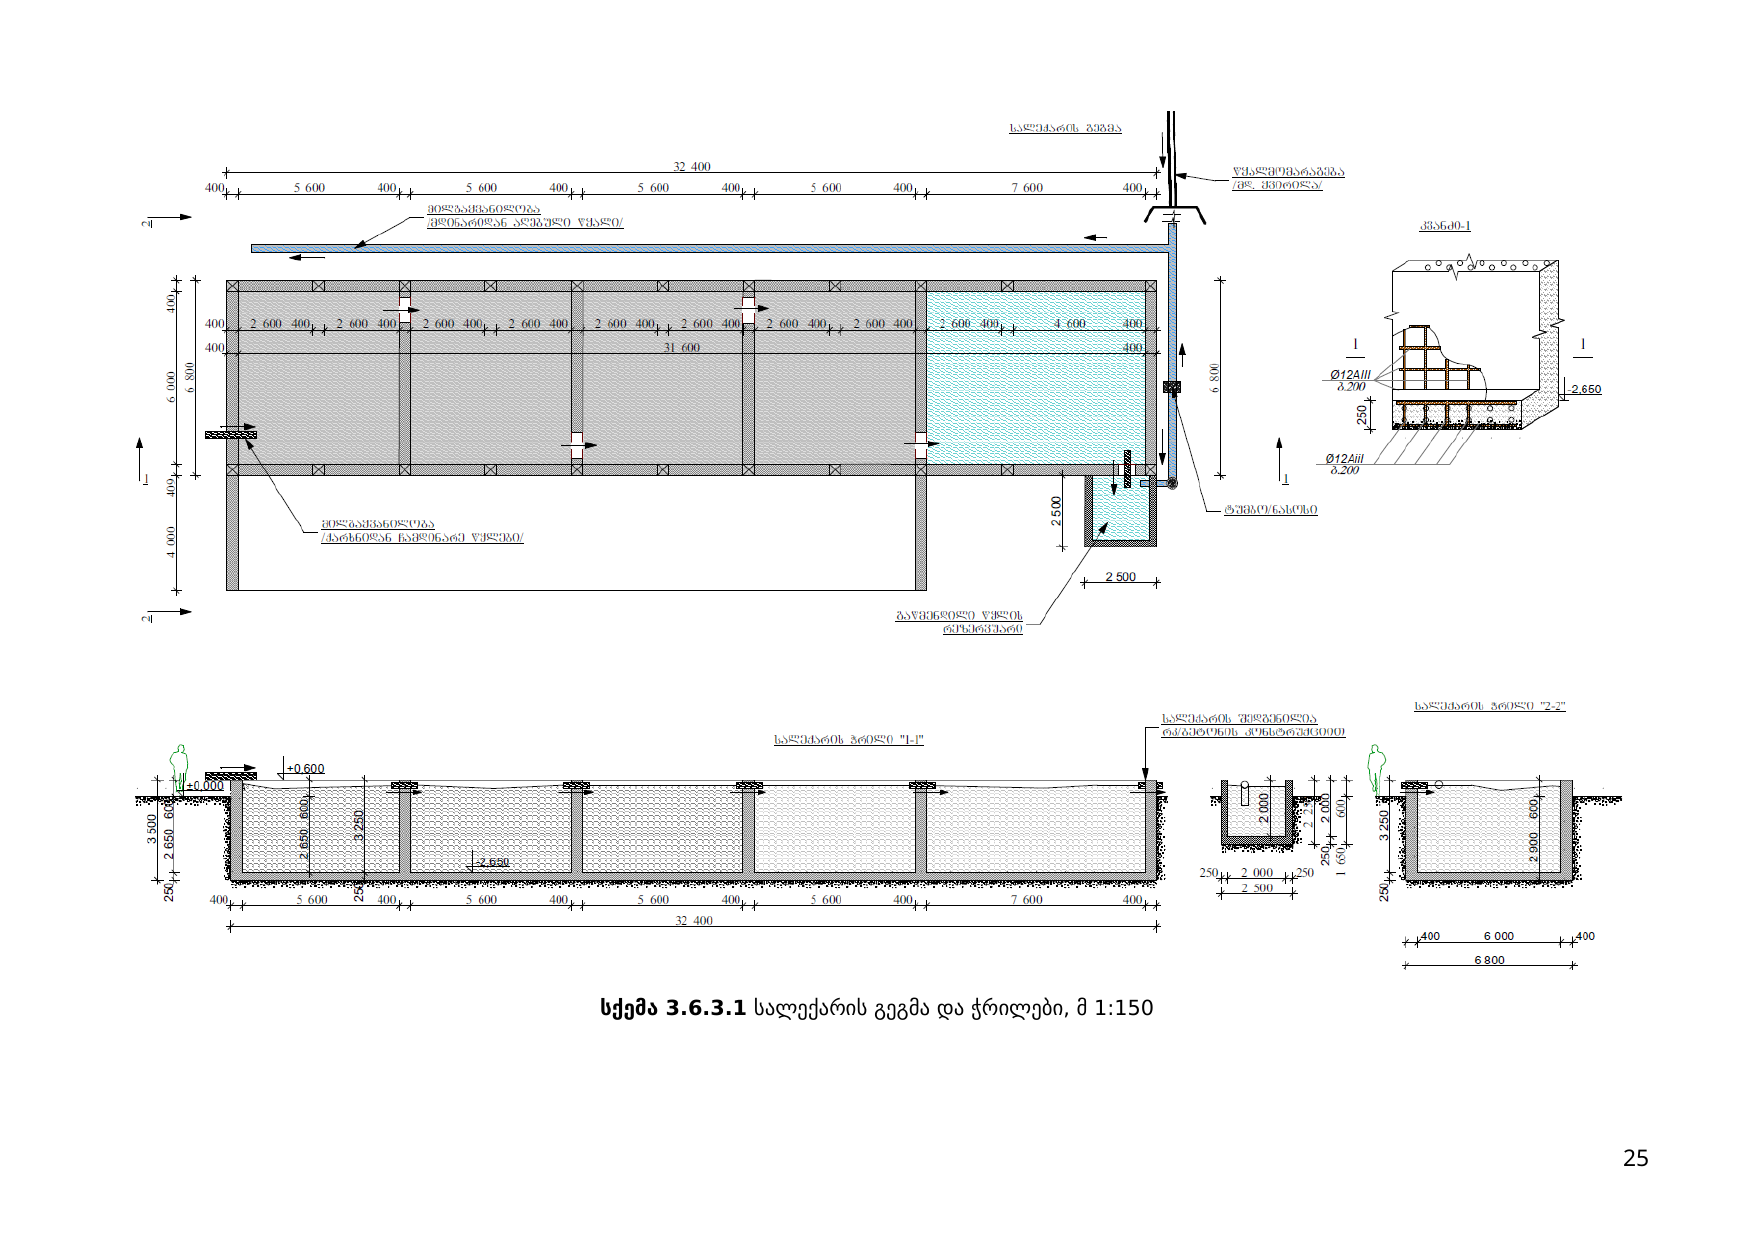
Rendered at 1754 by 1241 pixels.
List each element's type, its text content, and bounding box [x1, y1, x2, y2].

text სქემა 3.6.3.1 სალექარის გეგმა და ჭრილები, მ 1:150 [105, 996, 1649, 1021]
picture [127, 105, 1627, 970]
